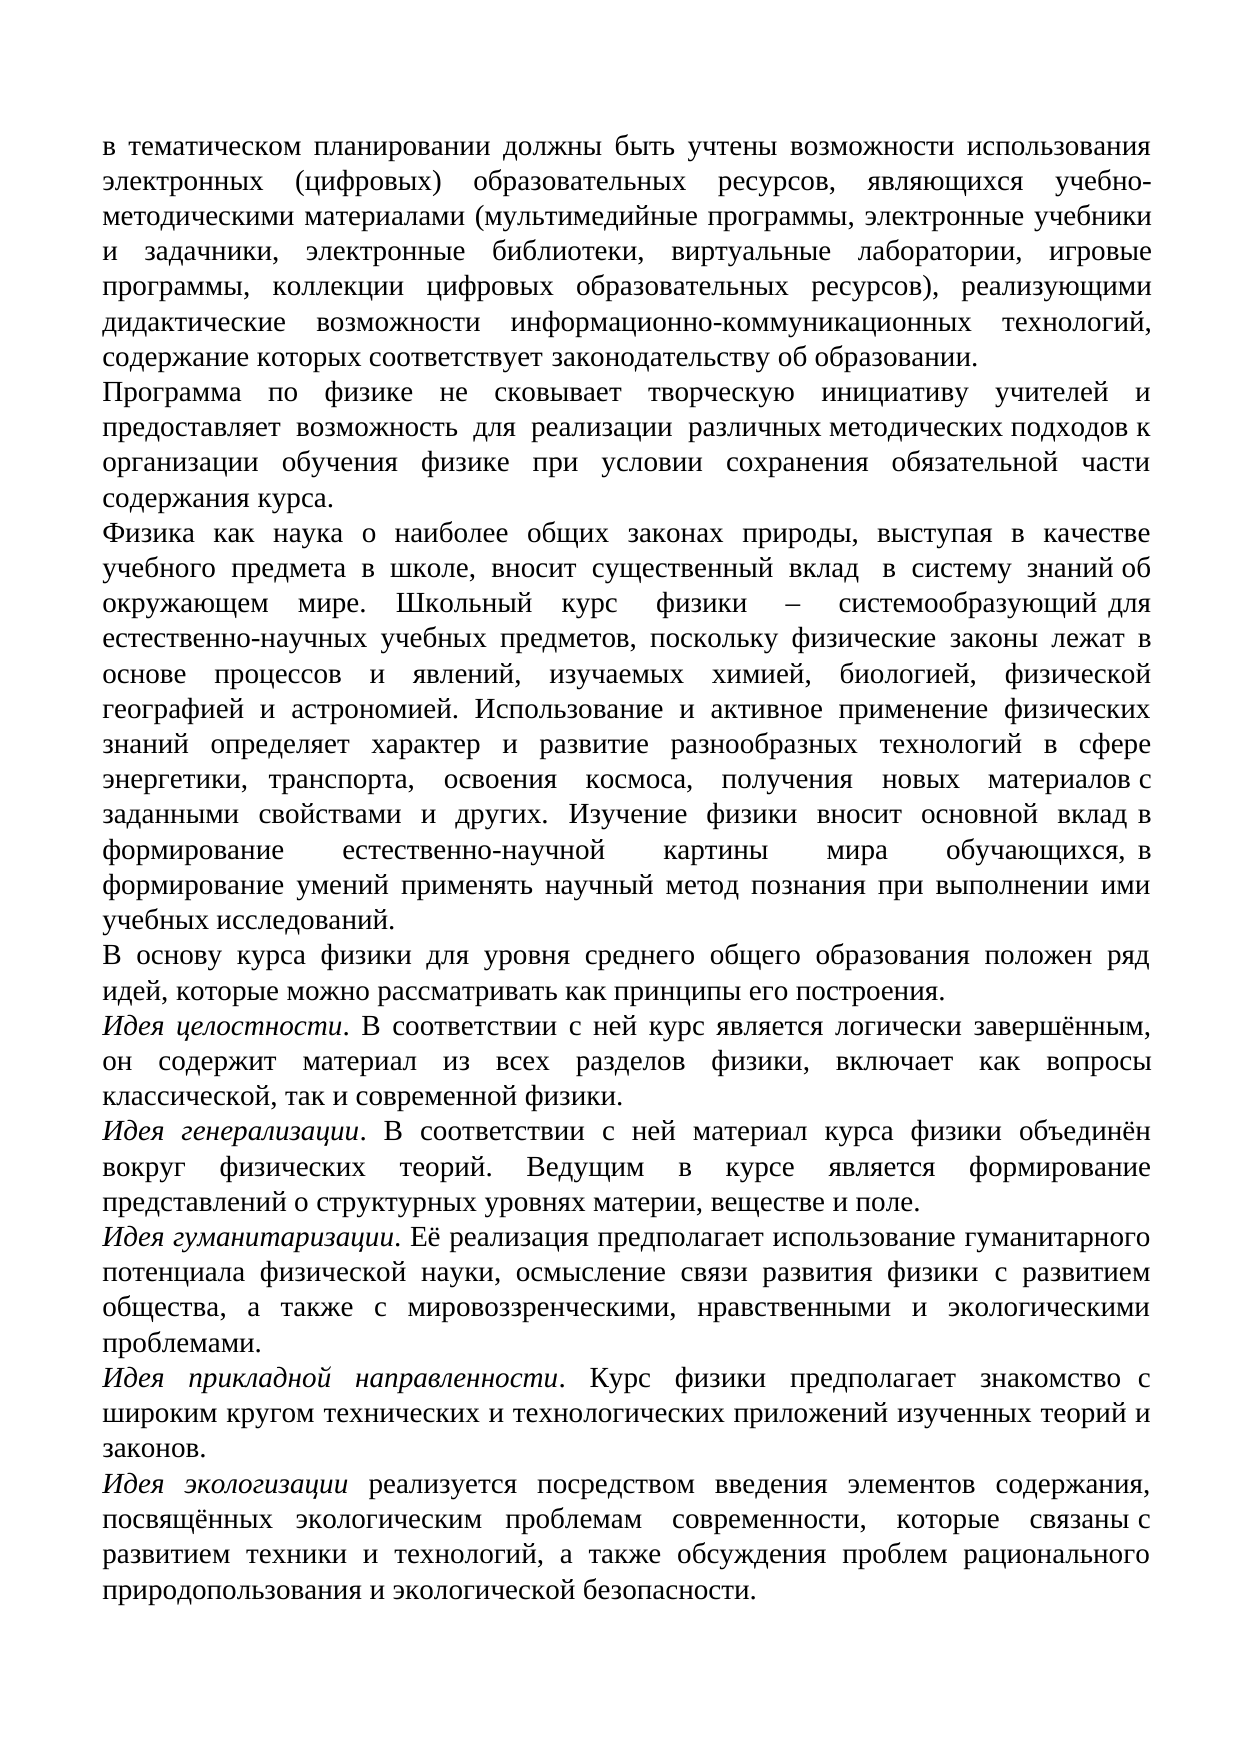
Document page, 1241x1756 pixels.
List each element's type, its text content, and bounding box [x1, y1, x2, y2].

text Идея прикладной направленности. Курс физики предполагает знакомство с широким кругом технических и технологических приложений изученных теорий и законов. [102, 1360, 1151, 1464]
text Идея гуманитаризации. Её реализация предполагает использование гуманитарного потенциала физической науки, осмысление связи развития физики с развитием общества, а также с мировоззренческими, нравственными и экологическими проблемами. [102, 1219, 1150, 1358]
text Идея целостности. В соответствии с ней курс является логически завершённым, он содержит материал из всех разделов физики, включает как вопросы классической, так и современной физики. [102, 1008, 1152, 1112]
text Физика как наука о наиболее общих законах природы, выступая в качестве учебного предмета в школе, вносит существенный вклад в систему знаний об окружающем мире. Школьный курс физики – системообразующий для естественно-научных учебных предметов, поскольку физические законы лежат в основе процессов и явлений, изучаемых химией, биологией, физической географией и астрономией. Использование и активное применение физических знаний определяет характер и развитие разнообразных технологий в сфере энергетики, транспорта, освоения космоса, получения новых материалов с заданными свойствами и других. Изучение физики вносит основной вклад в формирование естественно-научной картины мира обучающихся, в формирование умений применять научный метод познания при выполнении ими учебных исследований. [102, 515, 1151, 936]
text в тематическом планировании должны быть учтены возможности использования электронных (цифровых) образовательных ресурсов, являющихся учебно- методическими материалами (мультимедийные программы, электронные учебники и задачники, электронные библиотеки, виртуальные лаборатории, игровые программы, коллекции цифровых образовательных ресурсов), реализующими дидактические возможности информационно-коммуникационных технологий, содержание которых соответствует законодательству об образовании. [102, 128, 1152, 372]
text Программа по физике не сковывает творческую инициативу учителей и предоставляет возможность для реализации различных методических подходов к организации обучения физике при условии сохранения обязательной части содержания курса. [102, 374, 1150, 513]
text Идея генерализации. В соответствии с ней материал курса физики объединён вокруг физических теорий. Ведущим в курсе является формирование представлений о структурных уровнях материи, веществе и поле. [102, 1113, 1151, 1217]
text Идея экологизации реализуется посредством введения элементов содержания, посвящённых экологическим проблемам современности, которые связаны с развитием техники и технологий, а также обсуждения проблем рационального природопользования и экологической безопасности. [102, 1466, 1151, 1605]
text В основу курса физики для уровня среднего общего образования положен ряд идей, которые можно рассматривать как принципы его построения. [102, 937, 1150, 1006]
